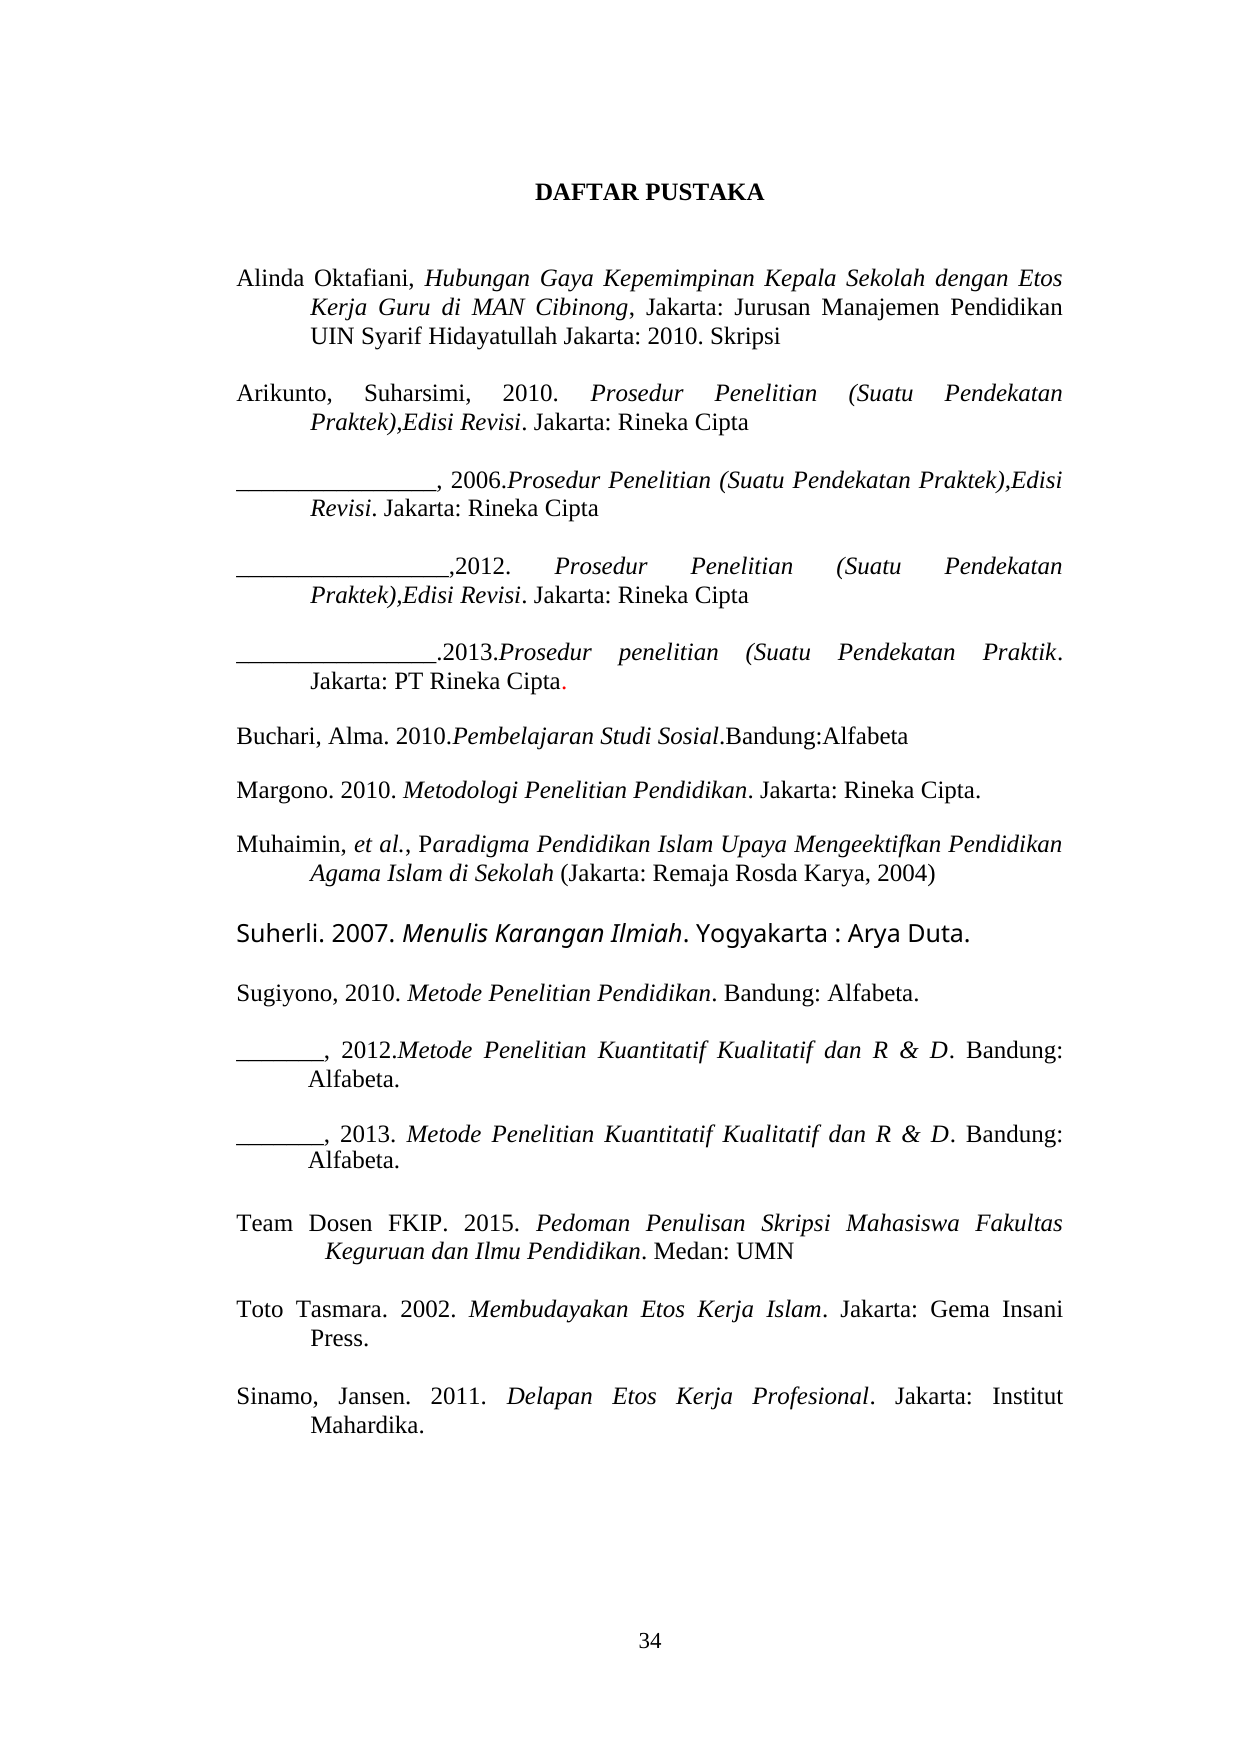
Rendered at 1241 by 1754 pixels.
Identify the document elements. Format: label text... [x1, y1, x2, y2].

text Muhaimin, et al., Paradigma Pendidikan Islam Upaya Mengeektifkan Pendidikan Agama Islam di Sekolah (Jakarta: Remaja Rosda Karya, 2004) [236, 829, 1063, 886]
text Sugiyono, 2010. Metode Penelitian Pendidikan. Bandung: Alfabeta. [236, 978, 1063, 1007]
text Suherli. 2007. Menulis Karangan Ilmiah. Yogyakarta : Arya Duta. [236, 915, 1063, 949]
text ________________.2013.Prosedur penelitian (Suatu Pendekatan Praktik. Jakarta: PT Rineka Cipta. [236, 637, 1063, 695]
text Buchari, Alma. 2010.Pembelajaran Studi Sosial.Bandung:Alfabeta [236, 723, 1063, 749]
text Alinda Oktafiani, Hubungan Gaya Kepemimpinan Kepala Sekolah dengan Etos Kerja Guru di MAN Cibinong, Jakarta: Jurusan Manajemen Pendidikan UIN Syarif Hidayatullah Jakarta: 2010. Skripsi [236, 263, 1063, 350]
text Toto Tasmara. 2002. Membudayakan Etos Kerja Islam. Jakarta: Gema Insani Press. [236, 1294, 1063, 1352]
text _______, 2012.Metode Penelitian Kuantitatif Kualitatif dan R & D. Bandung: Alfabeta. [236, 1036, 1063, 1093]
text Arikunto, Suharsimi, 2010. Prosedur Penelitian (Suatu Pendekatan Praktek),Edisi Revisi. Jakarta: Rineka Cipta [236, 378, 1063, 436]
text _________________,2012. Prosedur Penelitian (Suatu Pendekatan Praktek),Edisi Revisi. Jakarta: Rineka Cipta [236, 551, 1063, 608]
text Margono. 2010. Metodologi Penelitian Pendidikan. Jakarta: Rineka Cipta. [236, 775, 1063, 804]
text Sinamo, Jansen. 2011. Delapan Etos Kerja Profesional. Jakarta: Institut Mahardika. [236, 1381, 1063, 1438]
text ________________, 2006.Prosedur Penelitian (Suatu Pendekatan Praktek),Edisi Revisi. Jakarta: Rineka Cipta [236, 465, 1063, 522]
text Team Dosen FKIP. 2015. Pedoman Penulisan Skripsi Mahasiswa Fakultas Keguruan dan Ilmu Pendidikan. Medan: UMN [236, 1208, 1063, 1265]
text DAFTAR PUSTAKA [236, 177, 1063, 206]
text _______, 2013. Metode Penelitian Kuantitatif Kualitatif dan R & D. Bandung: Alfabeta. [236, 1122, 1063, 1173]
